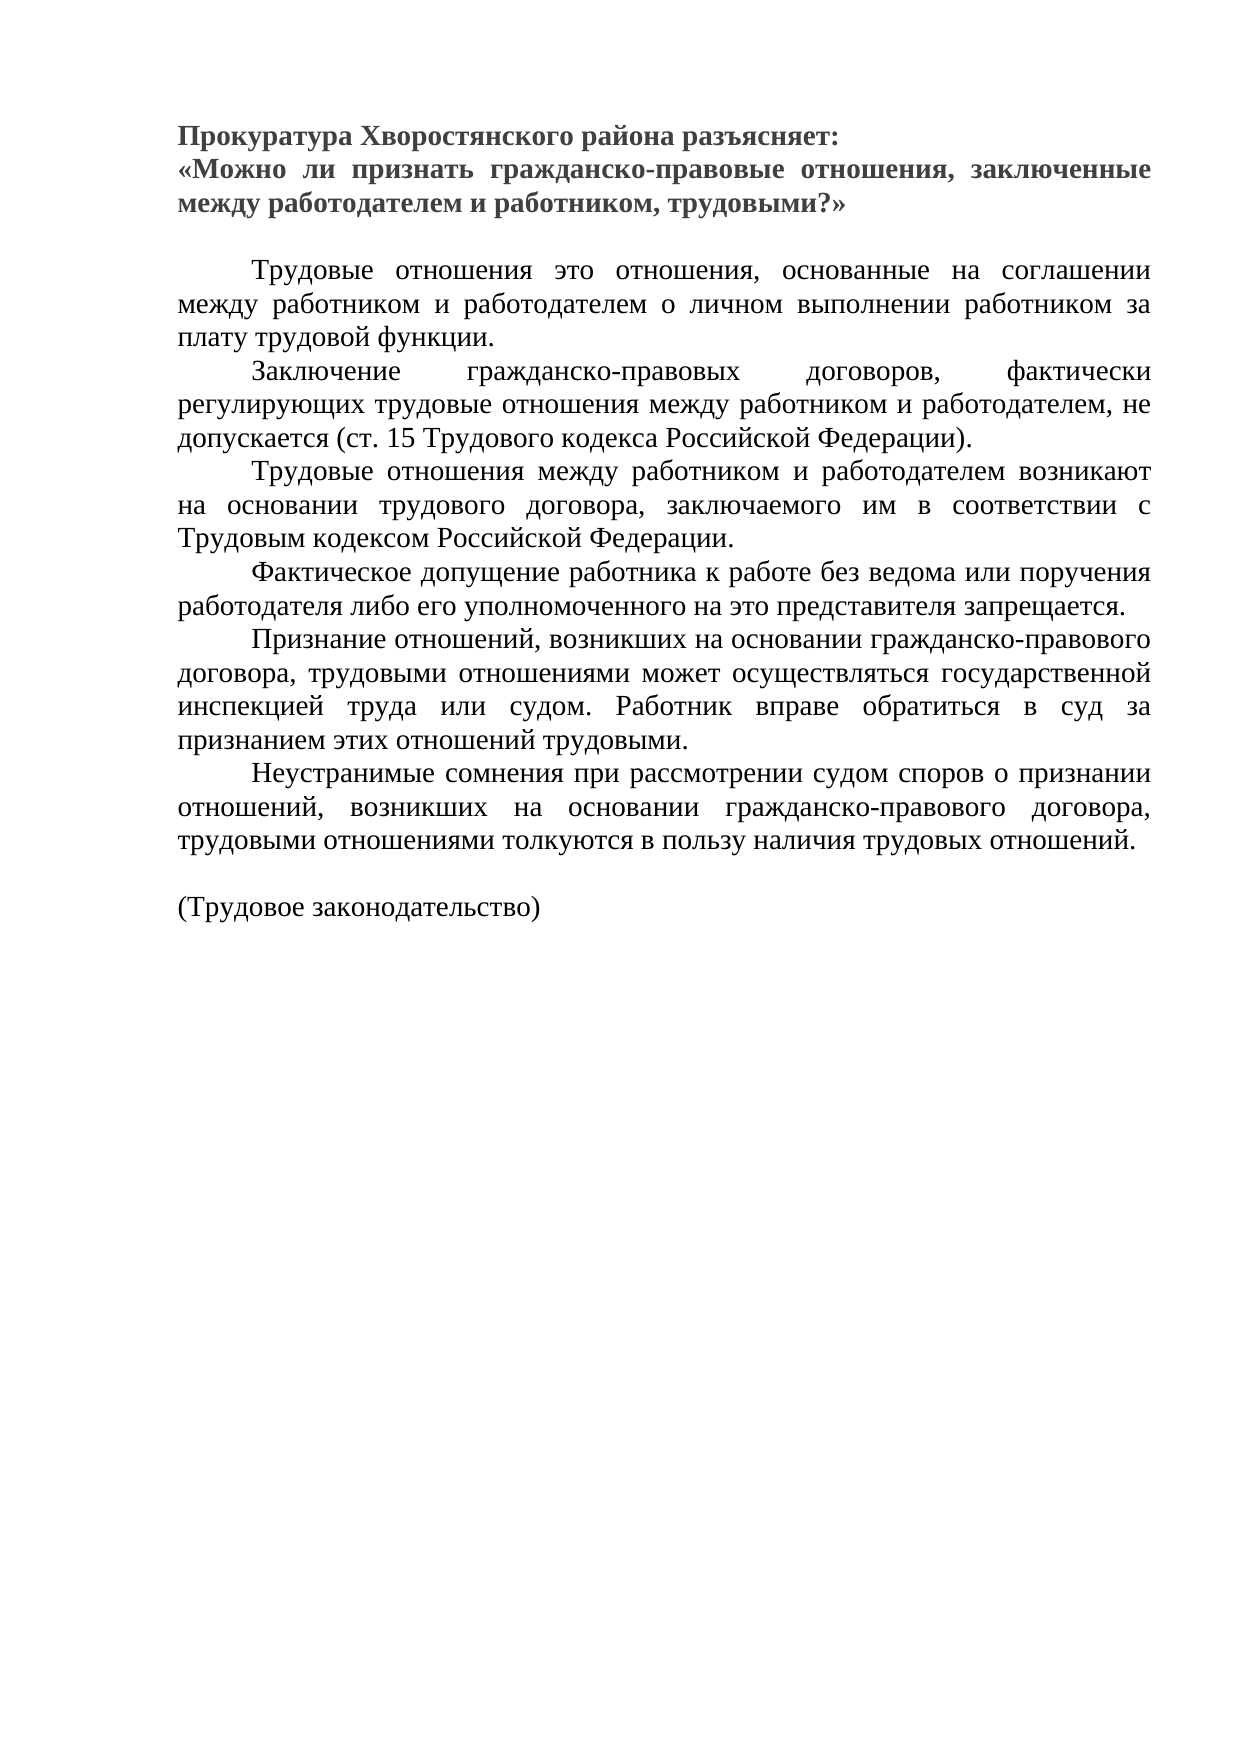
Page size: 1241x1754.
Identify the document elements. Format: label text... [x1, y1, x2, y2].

text Признание отношений, возникших на основании гражданско-правового договора, трудовыми отношениями может осуществляться государственной инспекцией труда или судом. Работник вправе обратиться в суд за признанием этих отношений трудовыми. [177, 621, 1152, 755]
text Трудовые отношения это отношения, основанные на соглашении между работником и работодателем о личном выполнении работником за плату трудовой функции. [177, 252, 1152, 353]
text «Можно ли признать гражданско-правовые отношения, заключенные между работодателем и работником, трудовыми?» [177, 152, 1152, 219]
text Трудовые отношения между работником и работодателем возникают на основании трудового договора, заключаемого им в соответствии с Трудовым кодексом Российской Федерации. [177, 453, 1152, 554]
text Заключение гражданско-правовых договоров, фактически регулирующих трудовые отношения между работником и работодателем, не допускается (ст. 15 Трудового кодекса Российской Федерации). [177, 353, 1152, 453]
text Прокуратура Хворостянского района разъясняет: [177, 118, 1152, 152]
text (Трудовое законодательство) [177, 889, 1152, 923]
text Фактическое допущение работника к работе без ведома или поручения работодателя либо его уполномоченного на это представителя запрещается. [177, 554, 1152, 621]
text Неустранимые сомнения при рассмотрении судом споров о признании отношений, возникших на основании гражданско-правового договора, трудовыми отношениями толкуются в пользу наличия трудовых отношений. [177, 755, 1152, 856]
